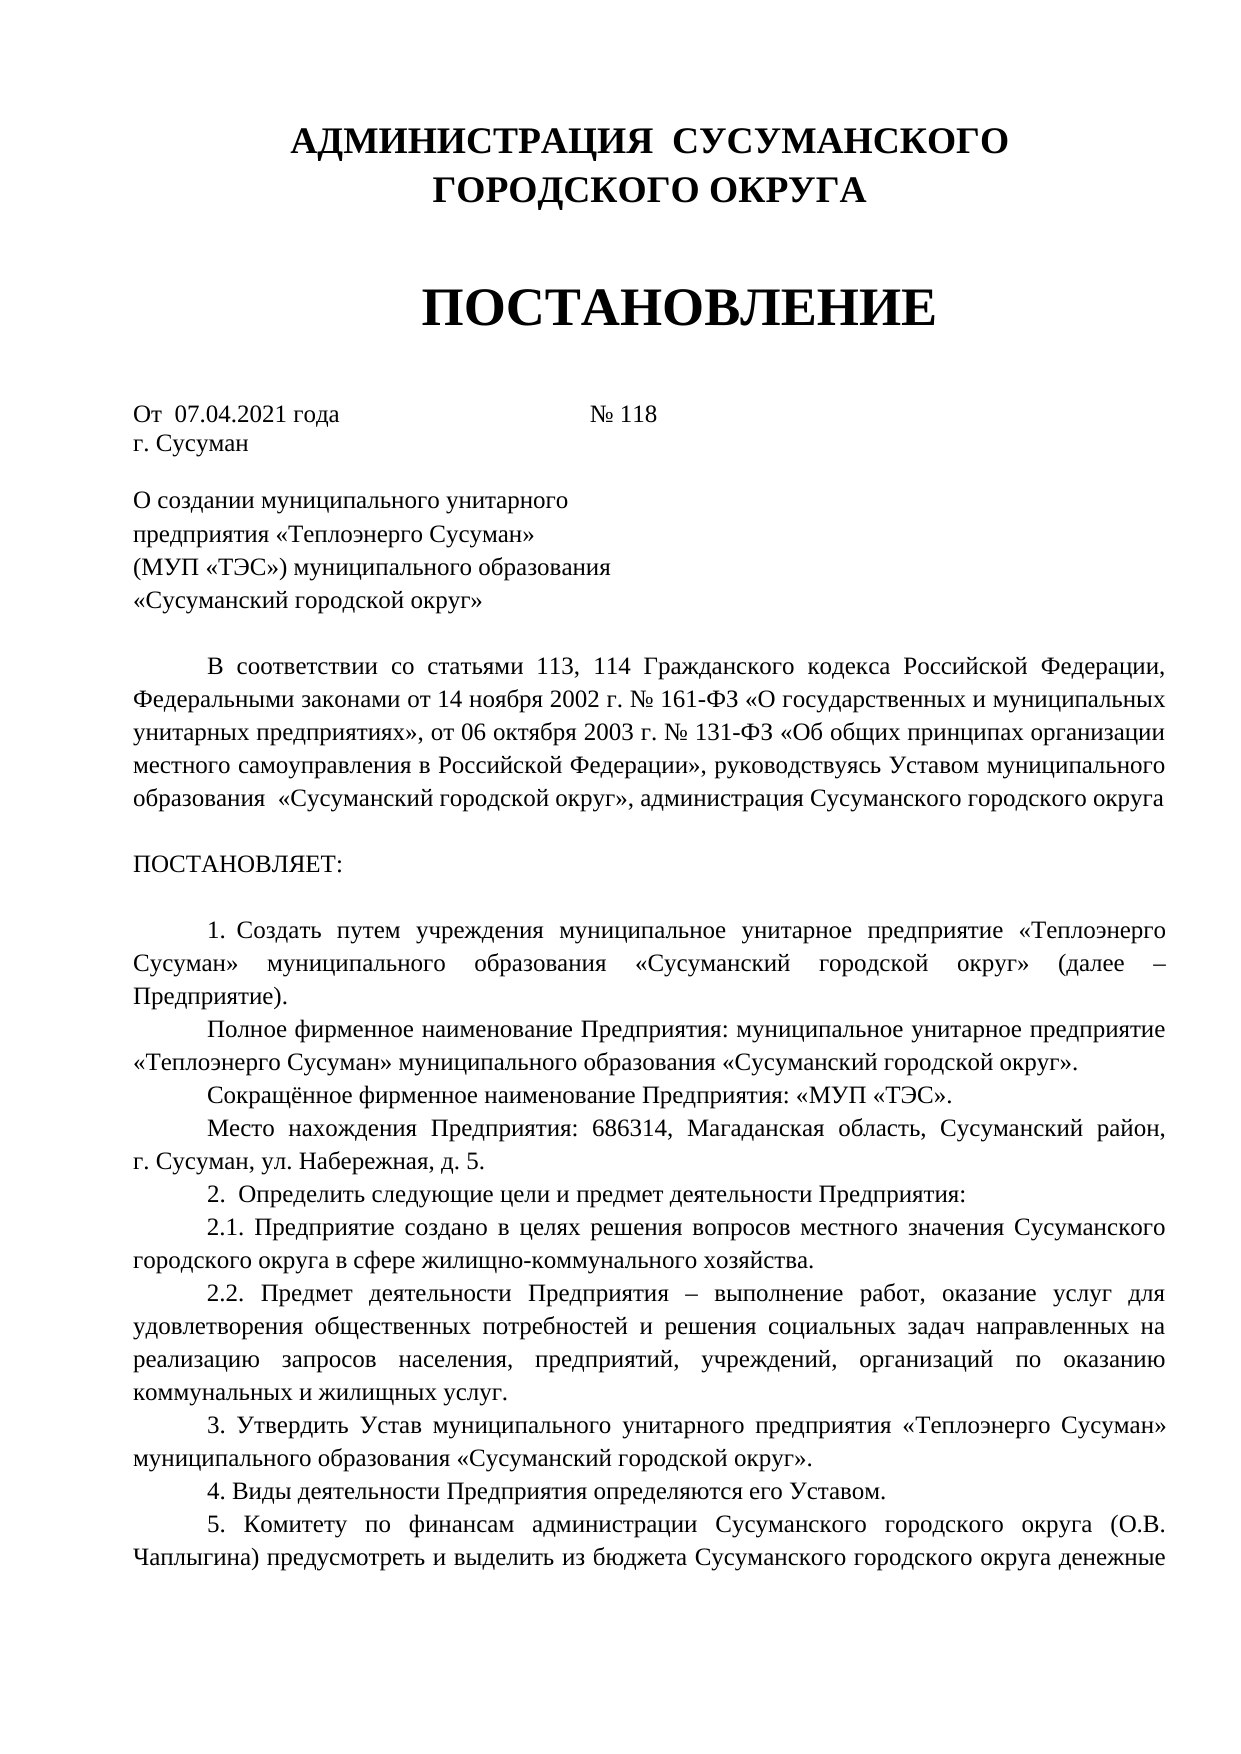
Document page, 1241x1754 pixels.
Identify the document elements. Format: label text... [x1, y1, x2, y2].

text От 07.04.2021 года № 118 [133, 399, 1167, 428]
list 3. Утвердить Устав муниципального унитарного предприятия «Теплоэнерго Сусуман» муниципального образования «Сусуманский городской округ». [133, 1410, 1167, 1472]
text предприятия «Теплоэнерго Сусуман» [133, 519, 1167, 547]
list 2. Определить следующие цели и предмет деятельности Предприятия: [133, 1179, 1167, 1208]
text АДМИНИСТРАЦИЯ СУСУМАНСКОГО [133, 118, 1167, 161]
list Полное фирменное наименование Предприятия: муниципальное унитарное предприятие «Теплоэнерго Сусуман» муниципального образования «Сусуманский городской округ». [133, 1014, 1167, 1076]
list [133, 1509, 1167, 1571]
text ПОСТАНОВЛЯЕТ: [133, 849, 1167, 878]
text г. Сусуман [133, 428, 1167, 457]
list 4. Виды деятельности Предприятия определяются его Уставом. [133, 1476, 1167, 1505]
list 2.2. Предмет деятельности Предприятия – выполнение работ, оказание услуг для удовлетворения общественных потребностей и решения социальных задач направленных на реализацию запросов населения, предприятий, учреждений, организаций по оказанию коммунальных и жилищных услуг. [133, 1278, 1167, 1406]
text В соответствии со статьями 113, 114 Гражданского кодекса Российской Федерации, Федеральными законами от 14 ноября 2002 г. № 161-ФЗ «О государственных и муниципальных унитарных предприятиях», от 06 октября 2003 г. № 131-ФЗ «Об общих принципах организации местного самоуправления в Российской Федерации», руководствуясь Уставом муниципального образования «Сусуманский городской округ», администрация Сусуманского городского округа [133, 651, 1167, 812]
list 2.1. Предприятие создано в целях решения вопросов местного значения Сусуманского городского округа в сфере жилищно-коммунального хозяйства. [133, 1212, 1167, 1274]
list Сокращённое фирменное наименование Предприятия: «МУП «ТЭС». [133, 1080, 1167, 1109]
text «Сусуманский городской округ» [133, 585, 1167, 613]
text ГОРОДСКОГО ОКРУГА [133, 168, 1167, 211]
text ПОСТАНОВЛЕНИЕ [133, 275, 1167, 337]
list Создать путем учреждения муниципальное унитарное предприятие «Теплоэнерго Сусуман» муниципального образования «Сусуманский городской округ» (далее – Предприятие). [133, 915, 1167, 1010]
text (МУП «ТЭС») муниципального образования [133, 552, 1167, 580]
list Место нахождения Предприятия: 686314, Магаданская область, Сусуманский район, г. Сусуман, ул. Набережная, д. 5. [133, 1113, 1167, 1175]
text О создании муниципального унитарного [133, 486, 1167, 514]
